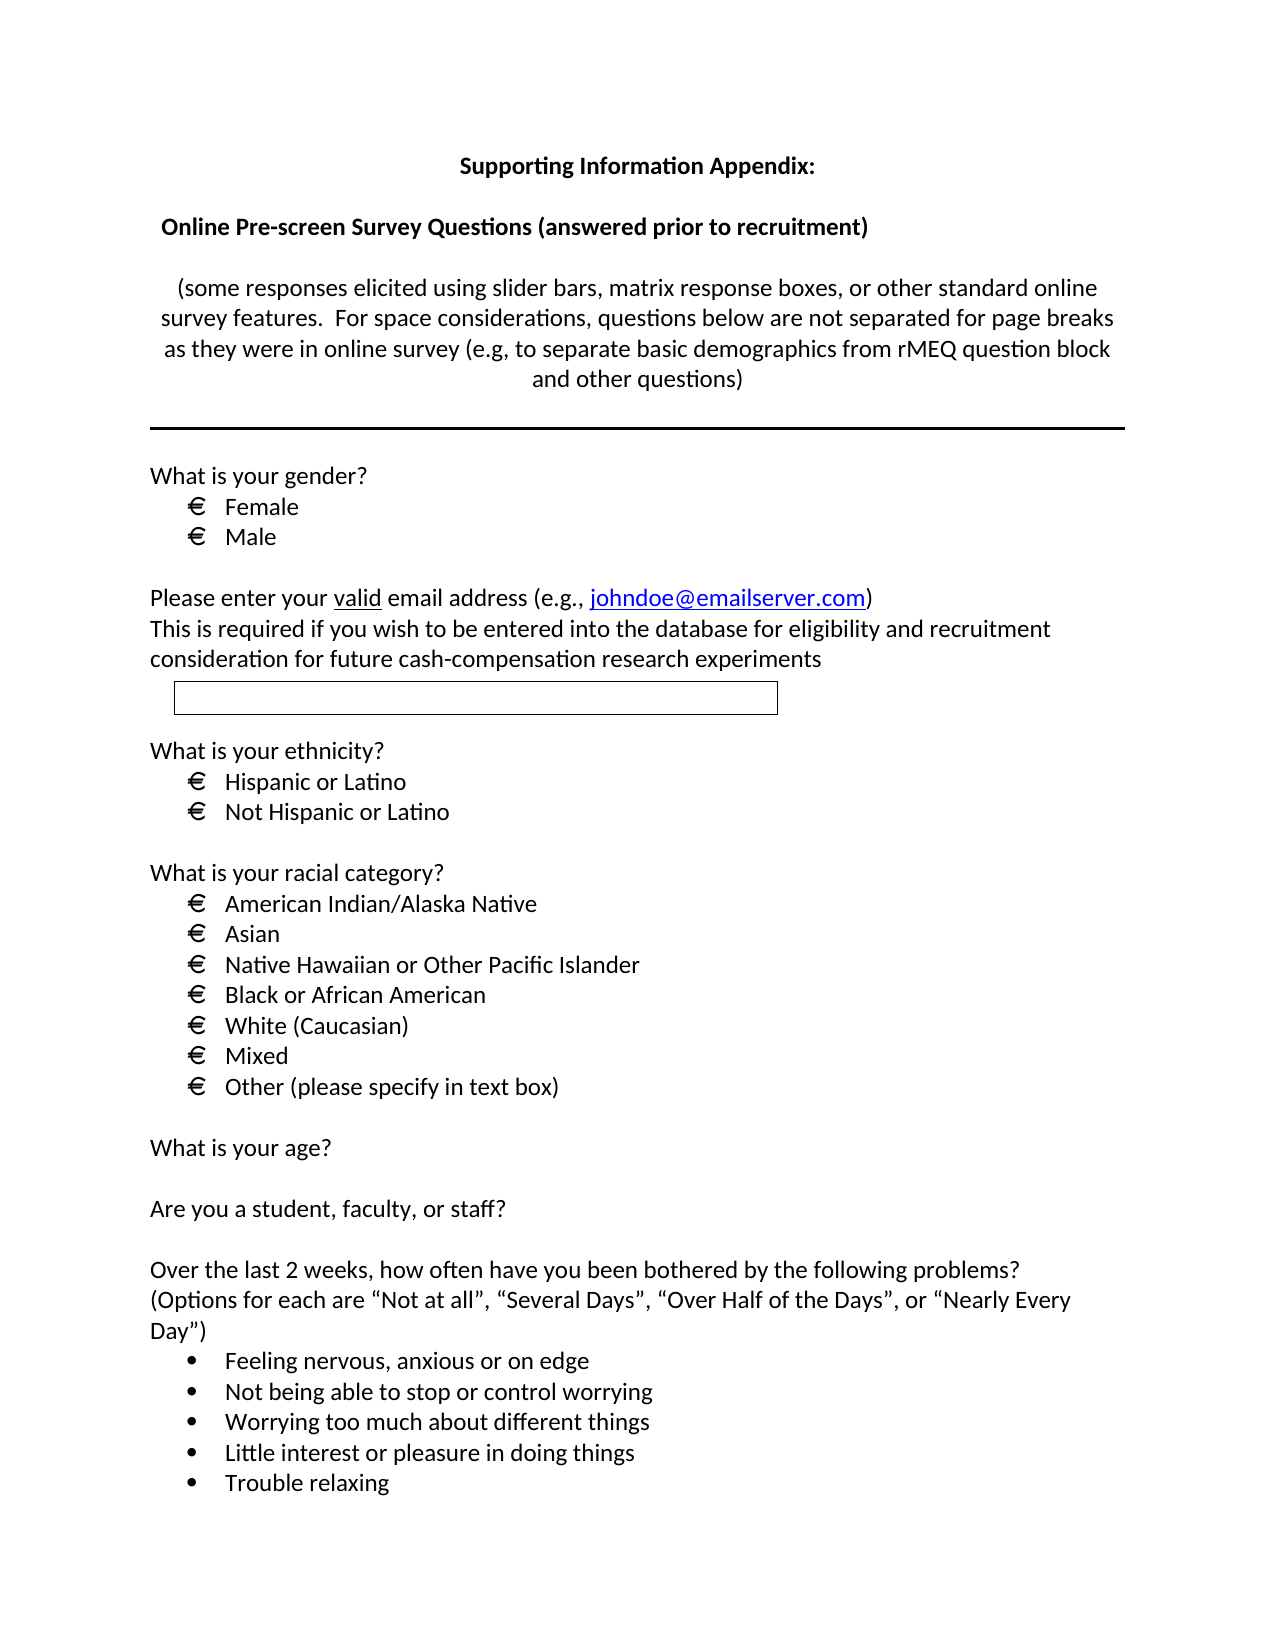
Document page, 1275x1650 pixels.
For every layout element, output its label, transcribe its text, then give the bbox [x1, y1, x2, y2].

list Trouble relaxing [187, 1468, 1125, 1498]
text Please enter your valid email address (e.g., johndoe@emailserver.com) [150, 582, 1125, 613]
list Mixed [187, 1040, 1125, 1071]
list Worrying too much about different things [187, 1407, 1125, 1437]
text What is your gender? [150, 460, 1125, 491]
text What is your ethnicity? [150, 735, 1125, 766]
list Male [187, 521, 1125, 552]
list Other (please specify in text box) [187, 1071, 1125, 1101]
list Female [187, 491, 1125, 521]
list Asian [187, 918, 1125, 949]
text (Options for each are “Not at all”, “Several Days”, “Over Half of the Days”, or “Nearly Every Day”) [150, 1284, 1125, 1346]
list Native Hawaiian or Other Pacific Islander [187, 949, 1125, 979]
list Black or African American [187, 979, 1125, 1010]
text Online Pre-screen Survey Questions (answered prior to recruitment) [150, 211, 1125, 242]
list Feeling nervous, anxious or on edge [187, 1346, 1125, 1376]
text What is your racial category? [150, 857, 1125, 888]
list American Indian/Alaska Native [187, 888, 1125, 918]
list Not Hispanic or Latino [187, 796, 1125, 827]
text What is your age? [150, 1132, 1125, 1162]
list White (Caucasian) [187, 1010, 1125, 1040]
list Hispanic or Latino [187, 766, 1125, 796]
list Little interest or pleasure in doing things [187, 1437, 1125, 1468]
text Are you a student, faculty, or staff? [150, 1193, 1125, 1223]
text (some responses elicited using slider bars, matrix response boxes, or other standard online survey features. For space considerations, questions below are not separated for page breaks as they were in online survey (e.g, to separate basic demographics from rMEQ question block and other questions) [150, 272, 1125, 394]
list Not being able to stop or control worrying [187, 1376, 1125, 1407]
text Over the last 2 weeks, how often have you been bothered by the following problems? [150, 1254, 1125, 1284]
text Supporting Information Appendix: [150, 150, 1125, 181]
text This is required if you wish to be entered into the database for eligibility and recruitment consideration for future cash-compensation research experiments [150, 613, 1125, 674]
